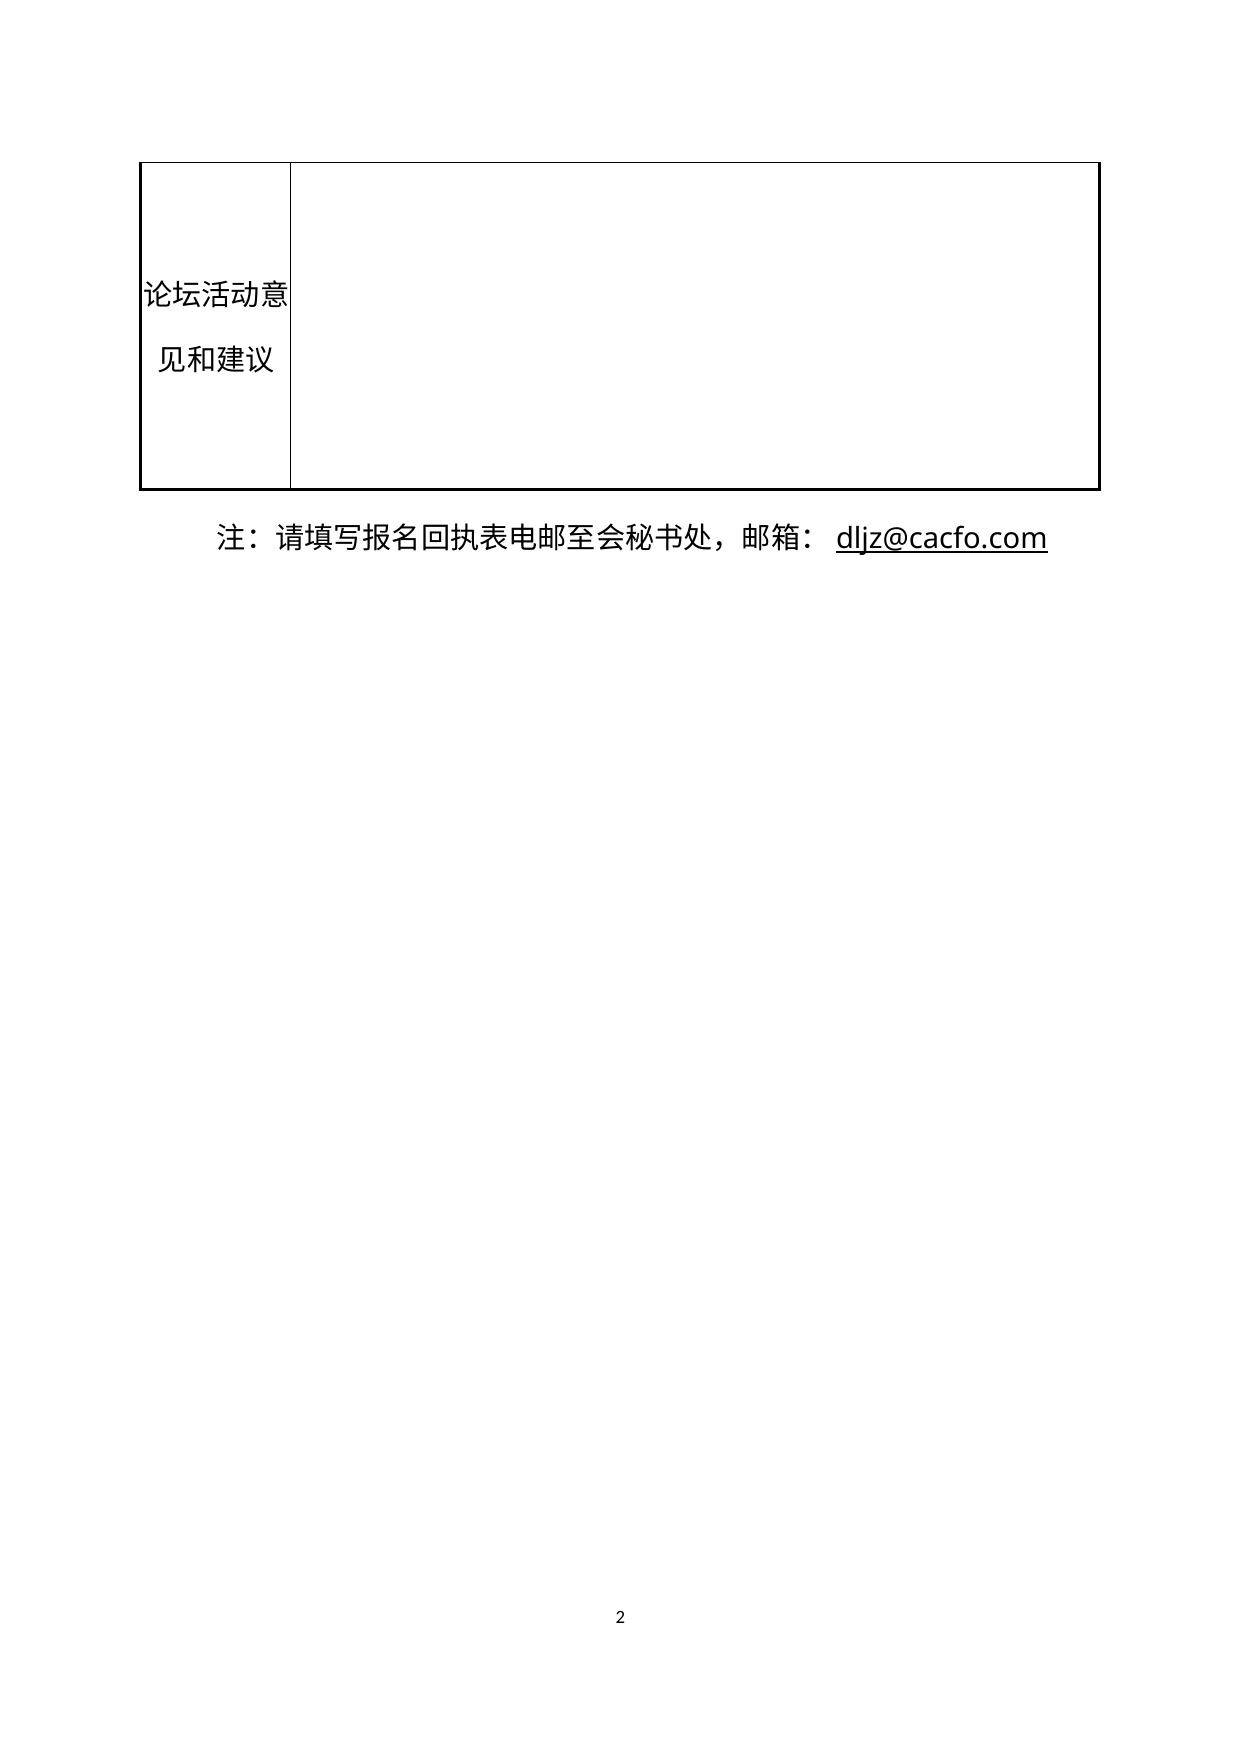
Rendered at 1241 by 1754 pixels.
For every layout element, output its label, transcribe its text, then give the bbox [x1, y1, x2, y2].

text 注：请填写报名回执表电邮至会秘书处，邮箱： dljz@cacfo.com [187, 504, 1053, 569]
table_cell 论坛活动意见和建议 [142, 163, 290, 488]
table_cell [291, 163, 1098, 488]
